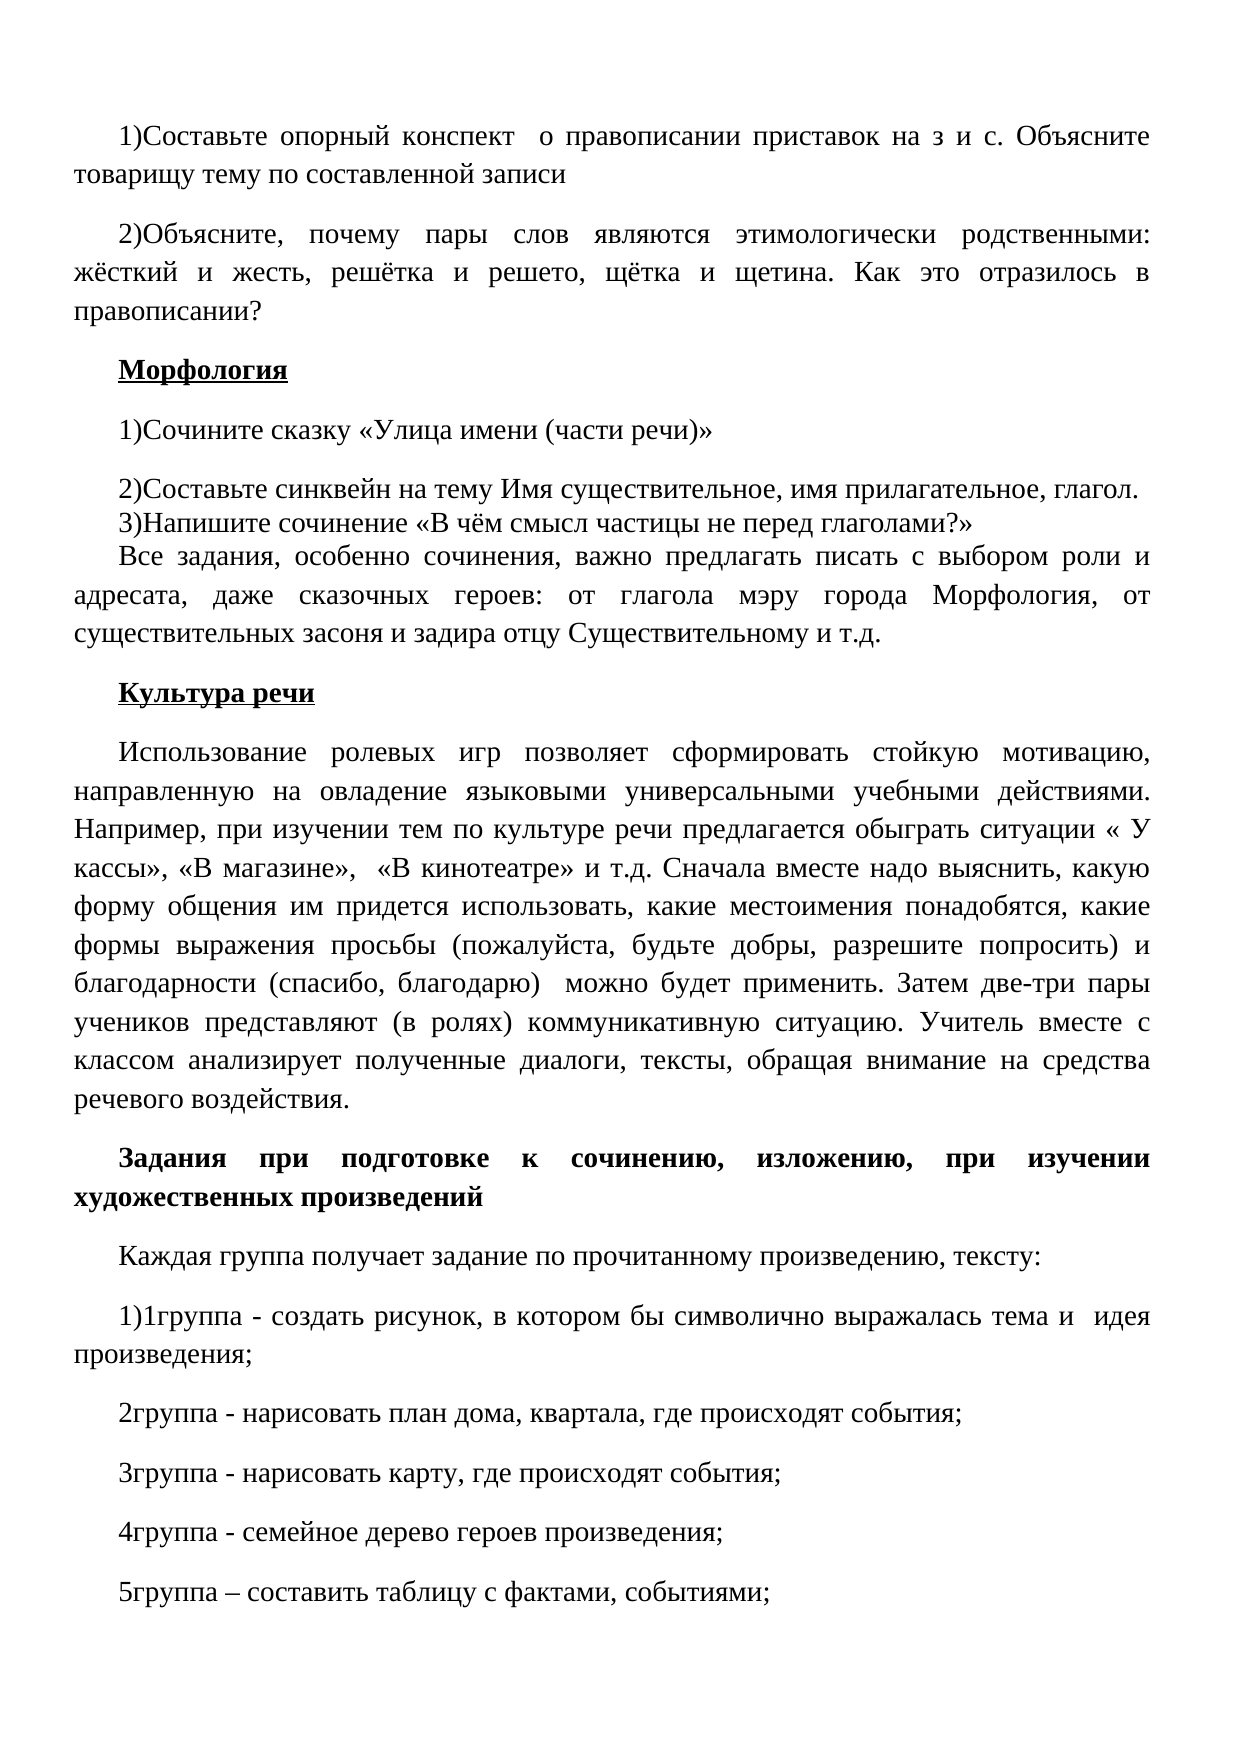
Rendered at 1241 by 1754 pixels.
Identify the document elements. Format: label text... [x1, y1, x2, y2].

text Все задания, особенно сочинения, важно предлагать писать с выбором роли и адресата, даже сказочных героев: от глагола мэру города Морфология, от существительных засоня и задира отцу Существительному и т.д. [74, 538, 1152, 649]
text 1)1группа - создать рисунок, в котором бы символично выражалась тема и идея произведения; [74, 1298, 1152, 1370]
list 2)Составьте синквейн на тему Имя существительное, имя прилагательное, глагол. [74, 471, 1152, 505]
list 3)Напишите сочинение «В чём смысл частицы не перед глаголами?» [74, 505, 1152, 538]
text 5группа – составить таблицу с фактами, событиями; [74, 1574, 1152, 1607]
text 2группа - нарисовать план дома, квартала, где происходят события; [74, 1396, 1152, 1429]
text 1)Сочините сказку «Улица имени (части речи)» [74, 412, 1152, 445]
text Использование ролевых игр позволяет сформировать стойкую мотивацию, направленную на овладение языковыми универсальными учебными действиями. Например, при изучении тем по культуре речи предлагается обыграть ситуации « У кассы», «В магазине», «В кинотеатре» и т.д. Сначала вместе надо выяснить, какую форму общения им придется использовать, какие местоимения понадобятся, какие формы выражения просьбы (пожалуйста, будьте добры, разрешите попросить) и благодарности (спасибо, благодарю) можно будет применить. Затем две-три пары учеников представляют (в ролях) коммуникативную ситуацию. Учитель вместе с классом анализирует полученные диалоги, тексты, обращая внимание на средства речевого воздействия. [74, 734, 1152, 1114]
text Задания при подготовке к сочинению, изложению, при изучении художественных произведений [74, 1140, 1152, 1212]
text 1)Составьте опорный конспект о правописании приставок на з и с. Объясните товарищу тему по составленной записи [74, 118, 1152, 190]
text 2)Объясните, почему пары слов являются этимологически родственными: жёсткий и жесть, решётка и решето, щётка и щетина. Как это отразилось в правописании? [74, 216, 1152, 327]
text 4группа - семейное дерево героев произведения; [74, 1514, 1152, 1548]
text Каждая группа получает задание по прочитанному произведению, тексту: [74, 1238, 1152, 1272]
text Морфология [74, 352, 1152, 386]
text 3группа - нарисовать карту, где происходят события; [74, 1455, 1152, 1488]
text Культура речи [74, 675, 1152, 708]
